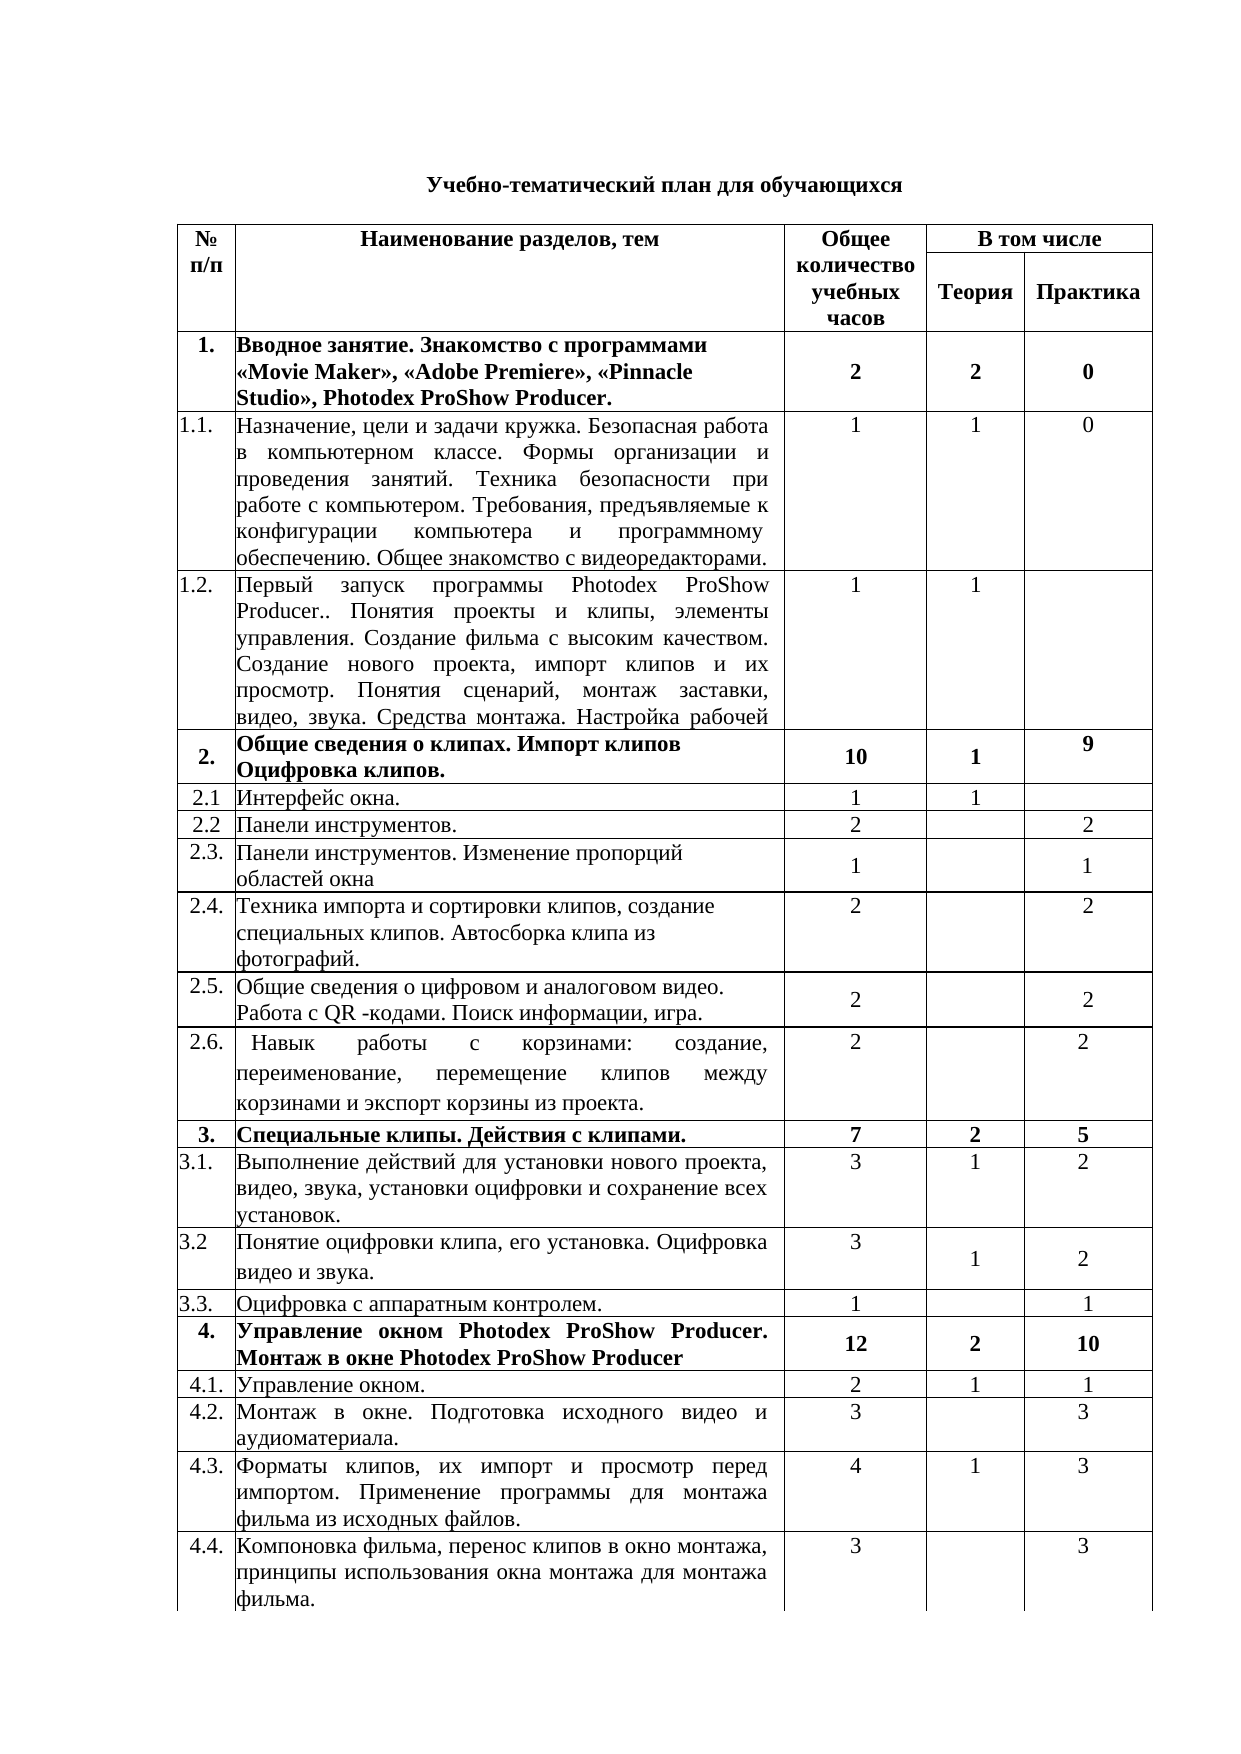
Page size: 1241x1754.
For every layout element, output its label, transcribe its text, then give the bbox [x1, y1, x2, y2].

table_cell 3 [1025, 1452, 1152, 1531]
table_cell 2 [927, 1121, 1024, 1147]
table_cell [1025, 571, 1152, 729]
table_cell 2.4. [178, 893, 235, 971]
table_cell Оцифровка с аппаратным контролем. [236, 1290, 784, 1316]
table_header Общее количество учебных часов [785, 225, 926, 331]
table_cell 1.2. [178, 571, 235, 729]
table_cell 1 [785, 412, 926, 570]
table_cell 2 [785, 332, 926, 411]
table_cell 9 [1025, 730, 1152, 783]
table_cell Форматы клипов, их импорт и просмотр перед импортом. Применение программы для монтажа фильма из исходных файлов. [236, 1452, 784, 1531]
table_cell 1 [1025, 839, 1152, 891]
table_header 2.6. [178, 1028, 235, 1119]
table_cell Общие сведения о клипах. Импорт клипов Оцифровка клипов. [236, 730, 784, 783]
table_cell Монтаж в окне. Подготовка исходного видео и аудиоматериала. [236, 1398, 784, 1451]
table_cell Интерфейс окна. [236, 784, 784, 810]
table_cell [927, 811, 1024, 837]
table_cell 1 [927, 412, 1024, 570]
table_cell 4.2. [178, 1398, 235, 1451]
table_cell 12 [785, 1317, 926, 1370]
table_cell 5 [1025, 1121, 1152, 1147]
table_cell 2 [1025, 1228, 1152, 1288]
table_cell 2 [927, 332, 1024, 411]
table_header Навык работы с корзинами: создание, переименование, перемещение клипов между корзинами и экспорт корзины из проекта. [236, 1028, 784, 1119]
table_cell 2 [1025, 1148, 1152, 1227]
table_cell [1025, 784, 1152, 810]
table_cell 2.2 [178, 811, 235, 837]
table_cell 3.3. [178, 1290, 235, 1316]
table_cell 4.3. [178, 1452, 235, 1531]
table_cell [927, 1290, 1024, 1316]
table_cell Первый запуск программы Photodex ProShow Producer.. Понятия проекты и клипы, элементы управления. Создание фильма с высоким качеством. Создание нового проекта, импорт клипов и их просмотр. Понятия сценарий, монтаж заставки, видео, звука. Средства монтажа. Настройка рабочей области. [236, 571, 784, 729]
table_cell Общие сведения о цифровом и аналоговом видео. Работа с QR -кодами. Поиск информации, игра. [236, 973, 784, 1026]
table_cell 2 [1025, 893, 1152, 971]
table_cell 2.1 [178, 784, 235, 810]
table_cell Панели инструментов. Изменение пропорций областей окна [236, 839, 784, 891]
table_cell 1 [1025, 1371, 1152, 1397]
table_cell 2 [785, 1371, 926, 1397]
table_cell Панели инструментов. [236, 811, 784, 837]
table_cell 1 [927, 571, 1024, 729]
table_cell Специальные клипы. Действия с клипами. [236, 1121, 784, 1147]
table_cell Выполнение действий для установки нового проекта, видео, звука, установки оцифровки и сохранение всех установок. [236, 1148, 784, 1227]
table_cell 2 [1025, 811, 1152, 837]
table_cell [927, 839, 1024, 891]
table_cell 1 [927, 1371, 1024, 1397]
table_cell 1 [927, 1452, 1024, 1531]
table_cell 1 [1025, 1290, 1152, 1316]
table_cell 2 [785, 893, 926, 971]
table_cell 3. [178, 1121, 235, 1147]
table_cell 2 [1025, 973, 1152, 1026]
table_cell 2 [927, 1317, 1024, 1370]
table_cell 0 [1025, 412, 1152, 570]
table_cell 2.3. [178, 839, 235, 891]
table_header Наименование разделов, тем [236, 225, 784, 331]
table_cell Понятие оцифровки клипа, его установка. Оцифровка видео и звука. [236, 1228, 784, 1288]
table_cell [927, 893, 1024, 971]
table_cell 2.5. [178, 973, 235, 1026]
table_cell 0 [1025, 332, 1152, 411]
table_cell 1.1. [178, 412, 235, 570]
table_cell [927, 1532, 1024, 1611]
table_header [927, 1028, 1024, 1119]
table_cell 1 [785, 571, 926, 729]
table_cell 1 [927, 730, 1024, 783]
table_cell 10 [785, 730, 926, 783]
table_cell 3 [785, 1398, 926, 1451]
table_cell 1 [785, 839, 926, 891]
table_cell Компоновка фильма, перенос клипов в окно монтажа, принципы использования окна монтажа для монтажа фильма. [236, 1532, 784, 1611]
table_cell Техника импорта и сортировки клипов, создание специальных клипов. Автосборка клипа из фотографий. [236, 893, 784, 971]
table_cell 1 [785, 784, 926, 810]
table_cell 10 [1025, 1317, 1152, 1370]
table_cell 3 [1025, 1532, 1152, 1611]
table_cell 3 [785, 1532, 926, 1611]
table_cell Практика [1025, 253, 1152, 331]
table_cell 7 [785, 1121, 926, 1147]
table_cell 1. [178, 332, 235, 411]
table_cell 1 [927, 784, 1024, 810]
table_cell 3 [1025, 1398, 1152, 1451]
table_cell Вводное занятие. Знакомство с программами «Movie Maker», «Adobe Premiere», «Pinnacle Studio», Photodex ProShow Producer. [236, 332, 784, 411]
text Учебно-тематический план для обучающихся [177, 171, 1152, 197]
table_header В том числе [927, 225, 1152, 252]
table_cell 1 [927, 1148, 1024, 1227]
table_cell 4.4. [178, 1532, 235, 1611]
table_cell Назначение, цели и задачи кружка. Безопасная работа в компьютерном классе. Формы организации и проведения занятий. Техника безопасности при работе с компьютером. Требования, предъявляемые к конфигурации компьютера и программному обеспечению. Общее знакомство с видеоредакторами. [236, 412, 784, 570]
table_cell [927, 973, 1024, 1026]
table_cell 3.1. [178, 1148, 235, 1227]
table_header 2 [785, 1028, 926, 1119]
table_header 2 [1025, 1028, 1152, 1119]
table_cell 4.1. [178, 1371, 235, 1397]
table_cell 4. [178, 1317, 235, 1370]
table_cell 3.2 [178, 1228, 235, 1288]
table_cell 3 [785, 1228, 926, 1288]
table_cell Теория [927, 253, 1024, 331]
table_cell 2 [785, 973, 926, 1026]
table_cell 2 [785, 811, 926, 837]
table_header № п/п [178, 225, 235, 331]
table_cell Управление окном. [236, 1371, 784, 1397]
table_cell [927, 1398, 1024, 1451]
table_cell 1 [785, 1290, 926, 1316]
table_cell 4 [785, 1452, 926, 1531]
table_cell Управление окном Photodex ProShow Producer. Монтаж в окне Photodex ProShow Producer [236, 1317, 784, 1370]
table_cell 3 [785, 1148, 926, 1227]
table_cell 1 [927, 1228, 1024, 1288]
table_cell 2. [178, 730, 235, 783]
